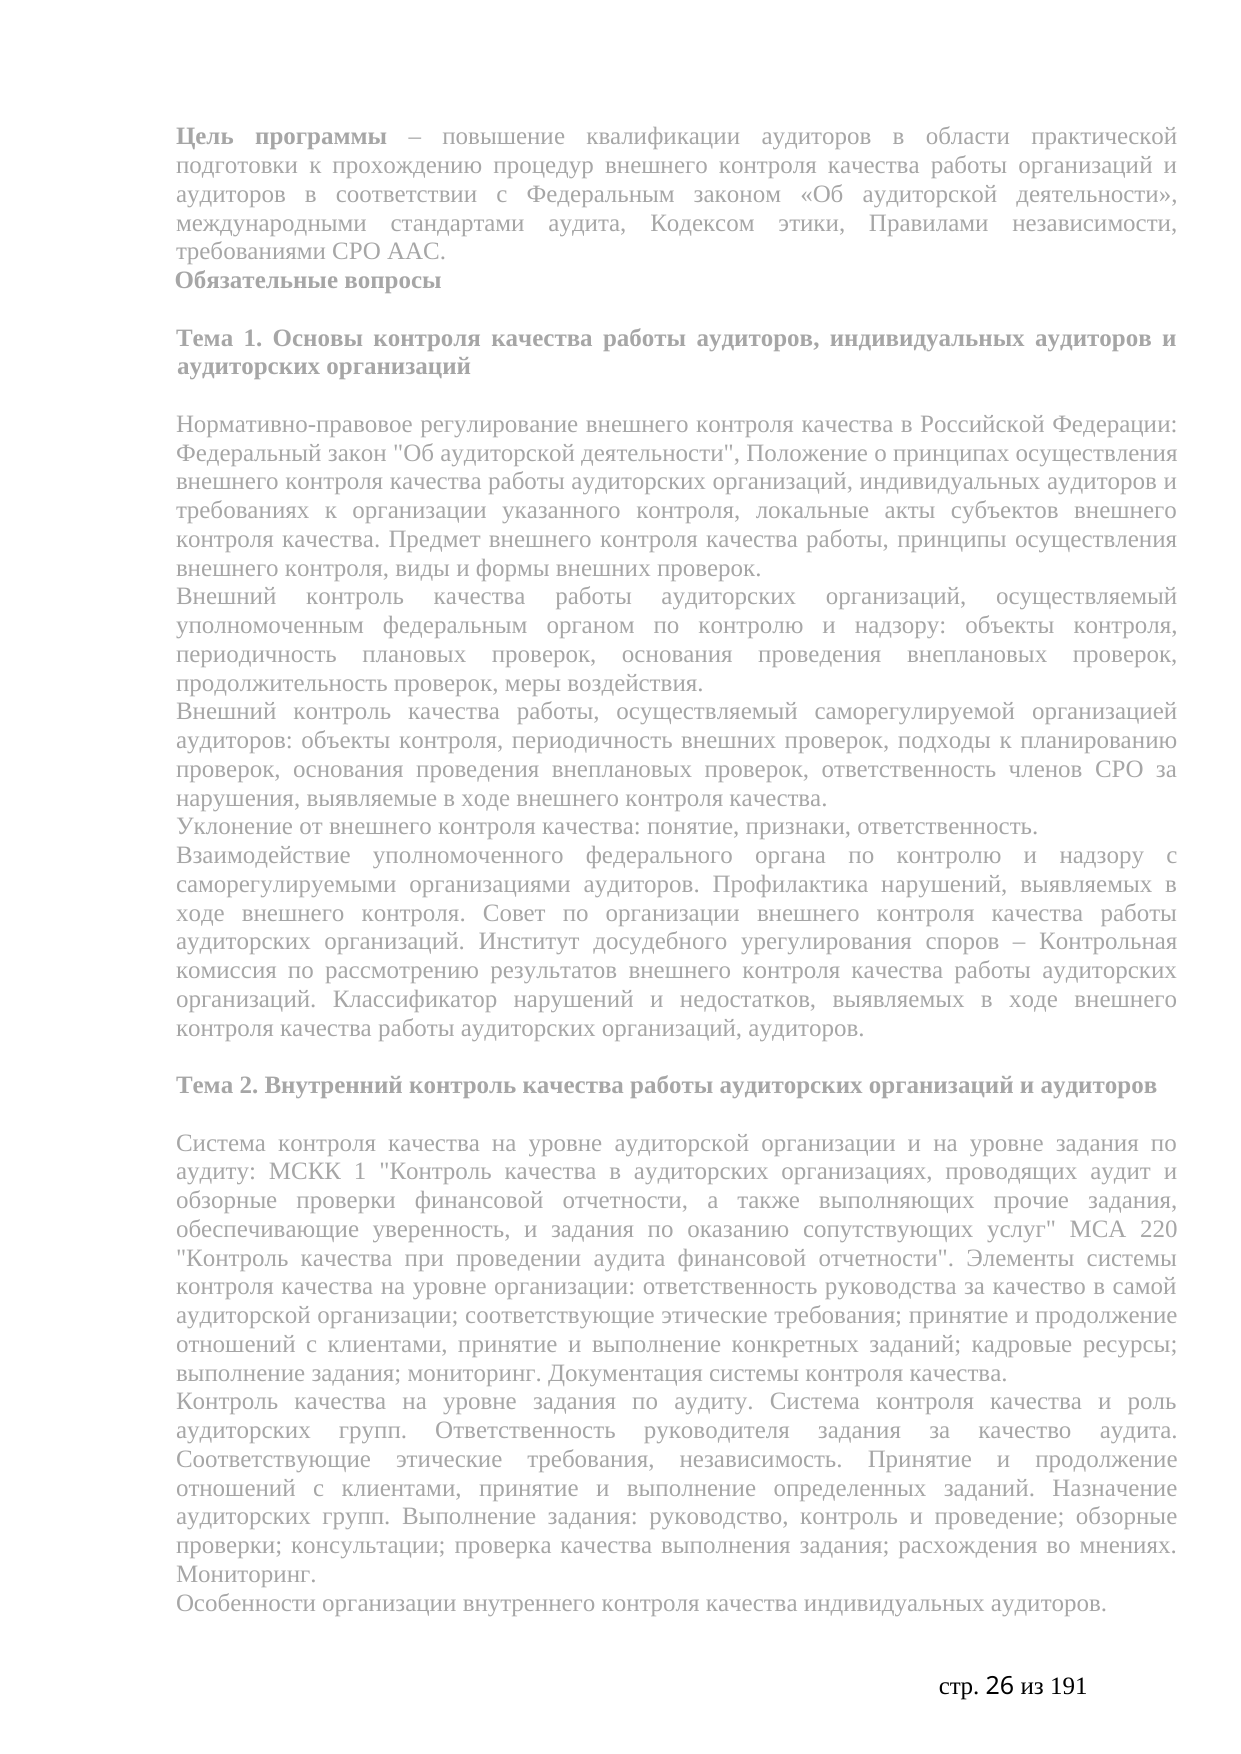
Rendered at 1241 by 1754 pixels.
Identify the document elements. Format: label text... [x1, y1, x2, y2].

text Тема 2. Внутренний контроль качества работы аудиторских организаций и аудиторов [176, 1070, 1178, 1099]
text Внешний контроль качества работы аудиторских организаций, осуществляемый уполномоченным федеральным органом по контролю и надзору: объекты контроля, периодичность плановых проверок, основания проведения внеплановых проверок, продолжительность проверок, меры воздействия. [176, 581, 1178, 696]
text Уклонение от внешнего контроля качества: понятие, признаки, ответственность. [176, 811, 1178, 840]
text Внешний контроль качества работы, осуществляемый саморегулируемой организацией аудиторов: объекты контроля, периодичность внешних проверок, подходы к планированию проверок, основания проведения внеплановых проверок, ответственность членов СРО за нарушения, выявляемые в ходе внешнего контроля качества. [176, 696, 1178, 811]
text Нормативно-правовое регулирование внешнего контроля качества в Российской Федерации: Федеральный закон "Об аудиторской деятельности", Положение о принципах осуществления внешнего контроля качества работы аудиторских организаций, индивидуальных аудиторов и требованиях к организации указанного контроля, локальные акты субъектов внешнего контроля качества. Предмет внешнего контроля качества работы, принципы осуществления внешнего контроля, виды и формы внешних проверок. [176, 409, 1178, 581]
text Особенности организации внутреннего контроля качества индивидуальных аудиторов. [176, 1588, 1178, 1616]
text Обязательные вопросы [174, 265, 1178, 294]
text Цель программы – повышение квалификации аудиторов в области практической подготовки к прохождению процедур внешнего контроля качества работы организаций и аудиторов в соответствии с Федеральным законом «Об аудиторской деятельности», международными стандартами аудита, Кодексом этики, Правилами независимости, требованиями СРО ААС. [176, 121, 1178, 265]
text Контроль качества на уровне задания по аудиту. Система контроля качества и роль аудиторских групп. Ответственность руководителя задания за качество аудита. Соответствующие этические требования, независимость. Принятие и продолжение отношений с клиентами, принятие и выполнение определенных заданий. Назначение аудиторских групп. Выполнение задания: руководство, контроль и проведение; обзорные проверки; консультации; проверка качества выполнения задания; расхождения во мнениях. Мониторинг. [176, 1386, 1178, 1588]
text Тема 1. Основы контроля качества работы аудиторов, индивидуальных аудиторов и аудиторских организаций [176, 323, 1178, 380]
text Взаимодействие уполномоченного федерального органа по контролю и надзору с саморегулируемыми организациями аудиторов. Профилактика нарушений, выявляемых в ходе внешнего контроля. Совет по организации внешнего контроля качества работы аудиторских организаций. Институт досудебного урегулирования споров – Контрольная комиссия по рассмотрению результатов внешнего контроля качества работы аудиторских организаций. Классификатор нарушений и недостатков, выявляемых в ходе внешнего контроля качества работы аудиторских организаций, аудиторов. [176, 840, 1178, 1041]
text Система контроля качества на уровне аудиторской организации и на уровне задания по аудиту: МСКК 1 "Контроль качества в аудиторских организациях, проводящих аудит и обзорные проверки финансовой отчетности, а также выполняющих прочие задания, обеспечивающие уверенность, и задания по оказанию сопутствующих услуг" МСА 220 "Контроль качества при проведении аудита финансовой отчетности". Элементы системы контроля качества на уровне организации: ответственность руководства за качество в самой аудиторской организации; соответствующие этические требования; принятие и продолжение отношений с клиентами, принятие и выполнение конкретных заданий; кадровые ресурсы; выполнение задания; мониторинг. Документация системы контроля качества. [176, 1128, 1178, 1386]
